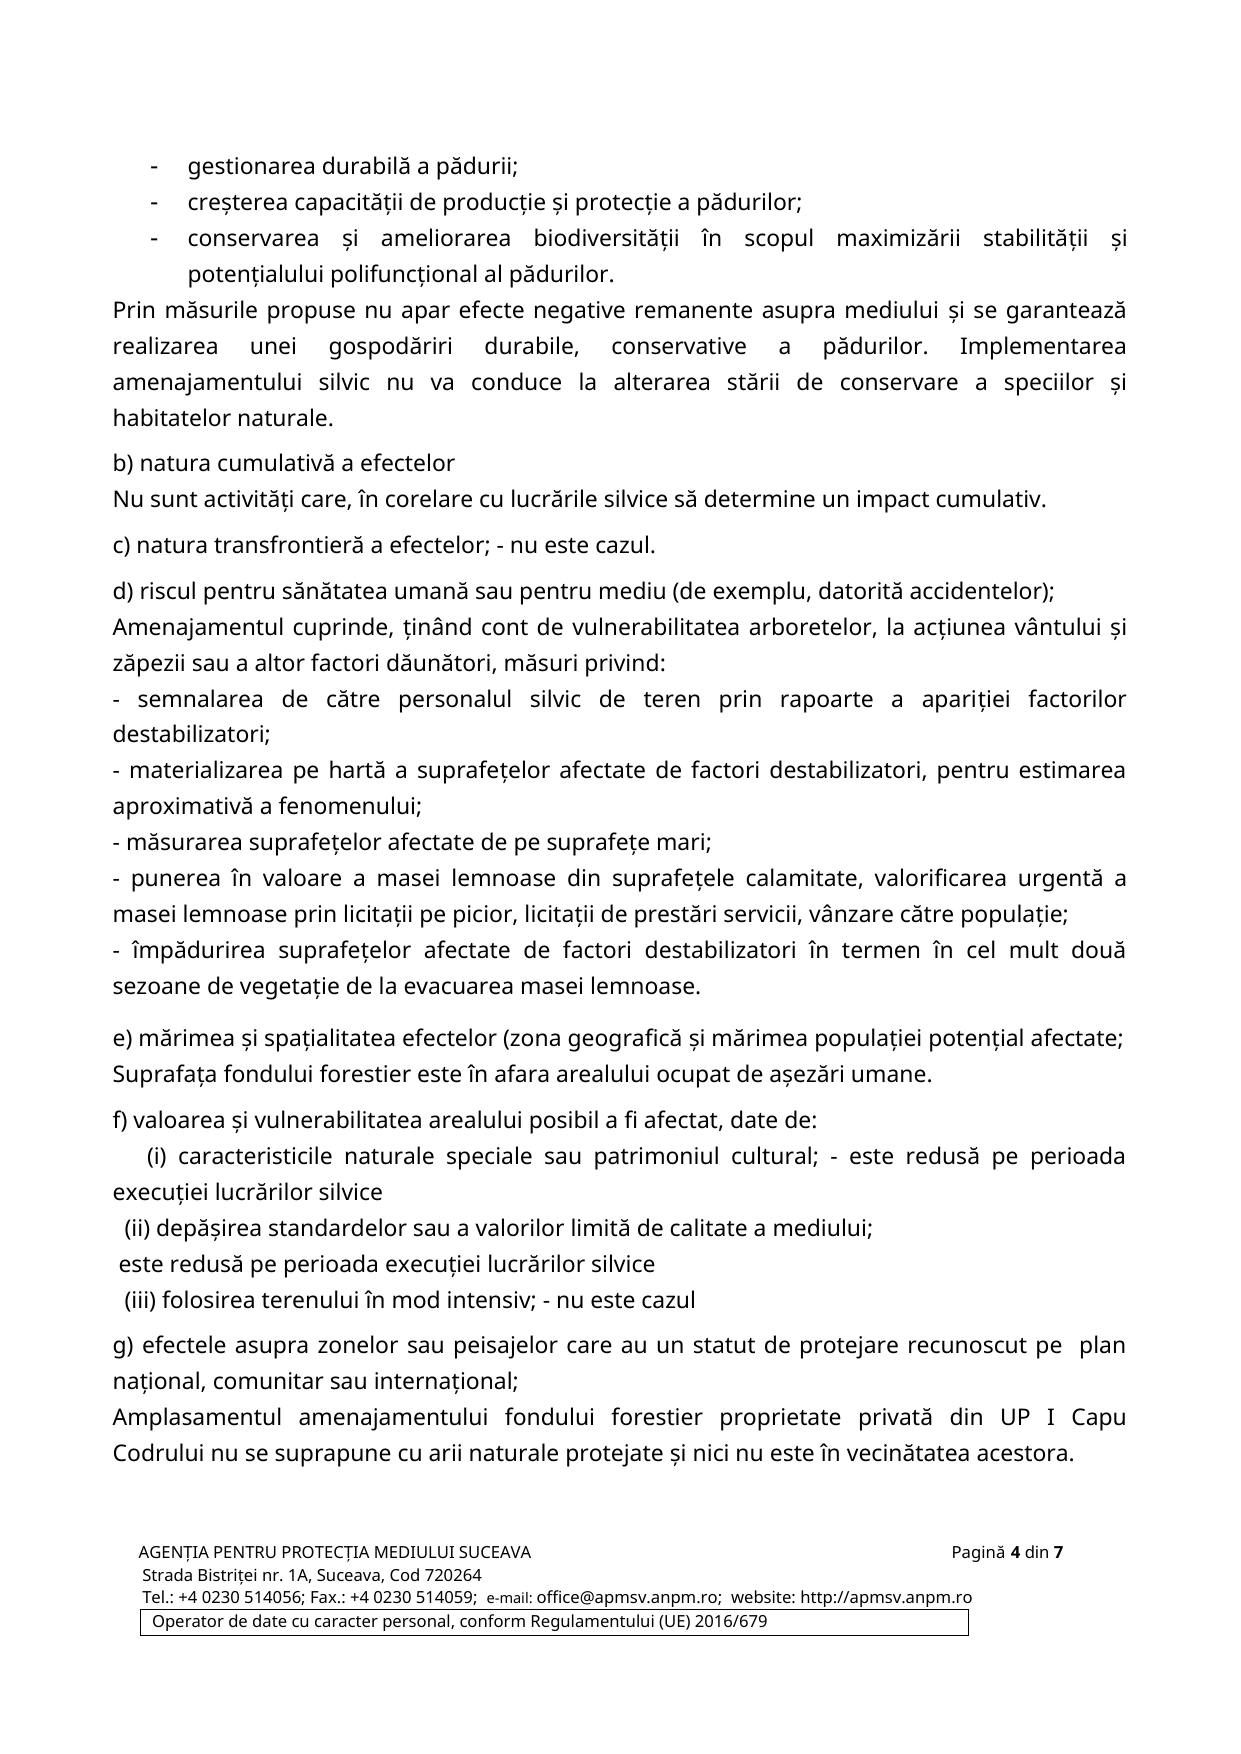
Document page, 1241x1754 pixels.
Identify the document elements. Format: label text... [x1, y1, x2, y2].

text d) riscul pentru sănătatea umană sau pentru mediu (de exemplu, datorită accidentelor); [112, 575, 1128, 606]
text - punerea în valoare a masei lemnoase din suprafeţele calamitate, valorificarea urgentă a masei lemnoase prin licitaţii pe picior, licitaţii de prestări servicii, vânzare către populaţie; [112, 862, 1128, 929]
text - măsurarea suprafeţelor afectate de pe suprafeţe mari; [112, 826, 1128, 857]
text e) mărimea şi spaţialitatea efectelor (zona geografică şi mărimea populaţiei potenţial afectate; [112, 1022, 1128, 1053]
list creşterea capacităţii de producţie şi protecţie a pădurilor; [150, 186, 1128, 217]
text c) natura transfrontieră a efectelor; - nu este cazul. [112, 529, 1128, 560]
list conservarea şi ameliorarea biodiversităţii în scopul maximizării stabilităţii şi potenţialului polifuncţional al pădurilor. [150, 222, 1128, 289]
text este redusă pe perioada execuţiei lucrărilor silvice [112, 1248, 1128, 1279]
text g) efectele asupra zonelor sau peisajelor care au un statut de protejare recunoscut pe plan naţional, comunitar sau internaţional; [112, 1329, 1128, 1396]
text Amplasamentul amenajamentului fondului forestier proprietate privată din UP I Capu Codrului nu se suprapune cu arii naturale protejate și nici nu este în vecinătatea acestora. [112, 1401, 1128, 1468]
text - materializarea pe hartă a suprafeţelor afectate de factori destabilizatori, pentru estimarea aproximativă a fenomenului; [112, 754, 1128, 822]
text f) valoarea şi vulnerabilitatea arealului posibil a fi afectat, date de: [112, 1104, 1128, 1135]
text Nu sunt activități care, în corelare cu lucrările silvice să determine un impact cumulativ. [112, 483, 1128, 514]
text Suprafața fondului forestier este în afara arealului ocupat de așezări umane. [112, 1058, 1128, 1089]
text Amenajamentul cuprinde, ţinând cont de vulnerabilitatea arboretelor, la acţiunea vântului şi zăpezii sau a altor factori dăunători, măsuri privind: [112, 611, 1128, 678]
text (i) caracteristicile naturale speciale sau patrimoniul cultural; - este redusă pe perioada execuţiei lucrărilor silvice [112, 1140, 1128, 1207]
text - împădurirea suprafeţelor afectate de factori destabilizatori în termen în cel mult două sezoane de vegetaţie de la evacuarea masei lemnoase. [112, 934, 1128, 1001]
text (iii) folosirea terenului în mod intensiv; - nu este cazul [112, 1283, 1128, 1315]
text - semnalarea de către personalul silvic de teren prin rapoarte a apariţiei factorilor destabilizatori; [112, 682, 1128, 750]
list gestionarea durabilă a pădurii; [150, 150, 1128, 181]
text Prin măsurile propuse nu apar efecte negative remanente asupra mediului şi se garantează realizarea unei gospodăriri durabile, conservative a pădurilor. Implementarea amenajamentului silvic nu va conduce la alterarea stării de conservare a speciilor și habitatelor naturale. [112, 294, 1128, 433]
text b) natura cumulativă a efectelor [112, 447, 1128, 478]
text (ii) depăşirea standardelor sau a valorilor limită de calitate a mediului; [112, 1212, 1128, 1243]
